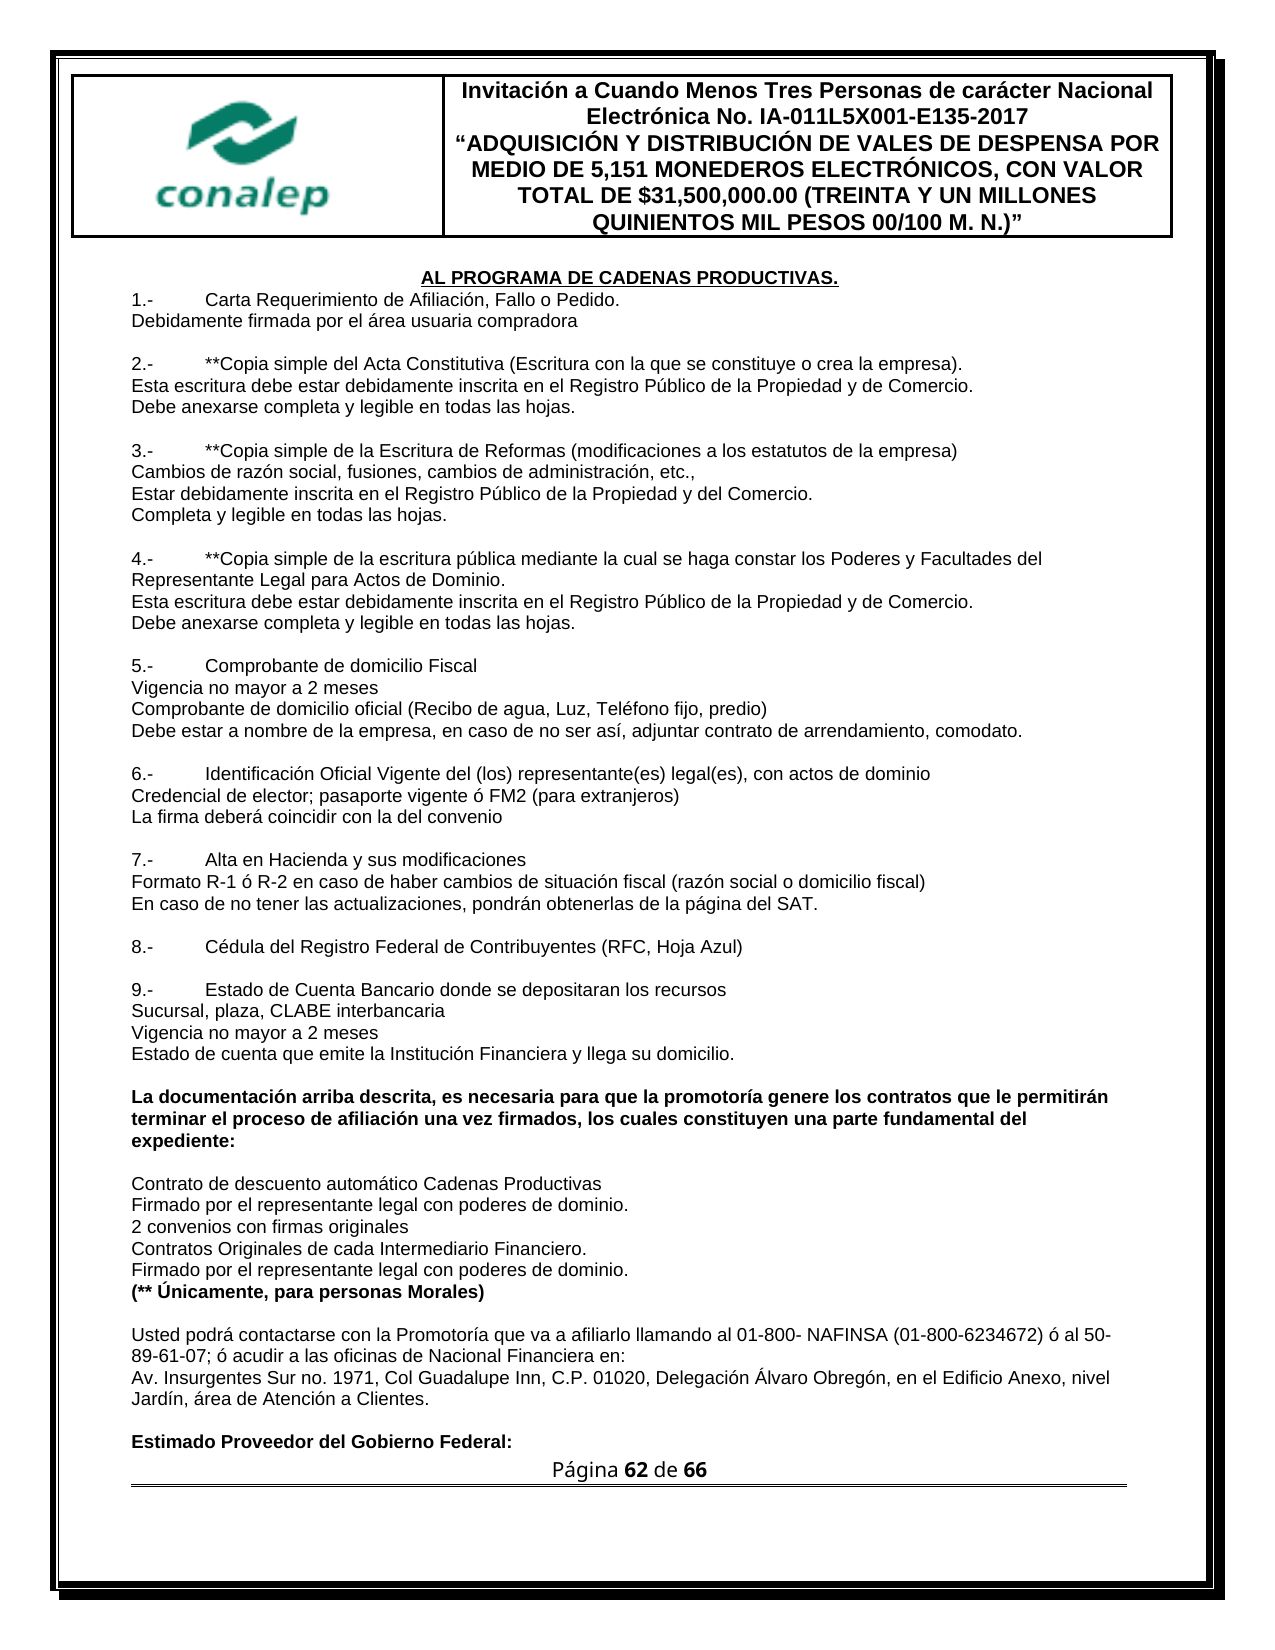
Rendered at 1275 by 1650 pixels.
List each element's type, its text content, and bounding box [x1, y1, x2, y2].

text 6.- Identificación Oficial Vigente del (los) representante(es) legal(es), con actos de dominio [131, 763, 1127, 784]
text Credencial de elector; pasaporte vigente ó FM2 (para extranjeros) [131, 784, 1127, 806]
text 8.- Cédula del Registro Federal de Contribuyentes (RFC, Hoja Azul) [131, 935, 1127, 957]
text AL PROGRAMA DE CADENAS PRODUCTIVAS. [131, 267, 1127, 288]
text Contratos Originales de cada Intermediario Financiero. [131, 1237, 1127, 1259]
text 5.- Comprobante de domicilio Fiscal [131, 655, 1127, 677]
text 9.- Estado de Cuenta Bancario donde se depositaran los recursos [131, 978, 1127, 1000]
text Cambios de razón social, fusiones, cambios de administración, etc., [131, 461, 1127, 483]
text Sucursal, plaza, CLABE interbancaria [131, 1000, 1127, 1022]
text La firma deberá coincidir con la del convenio [131, 806, 1127, 828]
text Debe estar a nombre de la empresa, en caso de no ser así, adjuntar contrato de arrendamiento, comodato. [131, 720, 1127, 741]
text 1.- Carta Requerimiento de Afiliación, Fallo o Pedido. [131, 288, 1127, 310]
text 4.- **Copia simple de la escritura pública mediante la cual se haga constar los Poderes y Facultades del Representante Legal para Actos de Dominio. [131, 547, 1127, 590]
text Vigencia no mayor a 2 meses [131, 677, 1127, 698]
text Debidamente firmada por el área usuaria compradora [131, 310, 1127, 332]
text Firmado por el representante legal con poderes de dominio. [131, 1259, 1127, 1280]
text En caso de no tener las actualizaciones, pondrán obtenerlas de la página del SAT. [131, 892, 1127, 914]
text Vigencia no mayor a 2 meses [131, 1022, 1127, 1043]
text Debe anexarse completa y legible en todas las hojas. [131, 396, 1127, 418]
text 7.- Alta en Hacienda y sus modificaciones [131, 849, 1127, 871]
text 3.- **Copia simple de la Escritura de Reformas (modificaciones a los estatutos de la empresa) [131, 439, 1127, 461]
text Estado de cuenta que emite la Institución Financiera y llega su domicilio. [131, 1043, 1127, 1065]
text Debe anexarse completa y legible en todas las hojas. [131, 612, 1127, 633]
text (** Únicamente, para personas Morales) [131, 1280, 1127, 1302]
text Estar debidamente inscrita en el Registro Público de la Propiedad y del Comercio. [131, 483, 1127, 504]
text Esta escritura debe estar debidamente inscrita en el Registro Público de la Propiedad y de Comercio. [131, 590, 1127, 612]
text Formato R-1 ó R-2 en caso de haber cambios de situación fiscal (razón social o domicilio fiscal) [131, 871, 1127, 892]
text Contrato de descuento automático Cadenas Productivas [131, 1173, 1127, 1194]
text 2.- **Copia simple del Acta Constitutiva (Escritura con la que se constituye o crea la empresa). [131, 353, 1127, 375]
text 2 convenios con firmas originales [131, 1216, 1127, 1237]
text Comprobante de domicilio oficial (Recibo de agua, Luz, Teléfono fijo, predio) [131, 698, 1127, 720]
text Estimado Proveedor del Gobierno Federal: [131, 1431, 1127, 1453]
text La documentación arriba descrita, es necesaria para que la promotoría genere los contratos que le permitirán terminar el proceso de afiliación una vez firmados, los cuales constituyen una parte fundamental del expediente: [131, 1086, 1127, 1151]
text Completa y legible en todas las hojas. [131, 504, 1127, 526]
text Esta escritura debe estar debidamente inscrita en el Registro Público de la Propiedad y de Comercio. [131, 375, 1127, 396]
text Firmado por el representante legal con poderes de dominio. [131, 1194, 1127, 1216]
text Usted podrá contactarse con la Promotoría que va a afiliarlo llamando al 01-800- NAFINSA (01-800-6234672) ó al 50-89-61-07; ó acudir a las oficinas de Nacional Financiera en: [131, 1323, 1127, 1367]
text Av. Insurgentes Sur no. 1971, Col Guadalupe Inn, C.P. 01020, Delegación Álvaro Obregón, en el Edificio Anexo, nivel Jardín, área de Atención a Clientes. [131, 1367, 1127, 1410]
